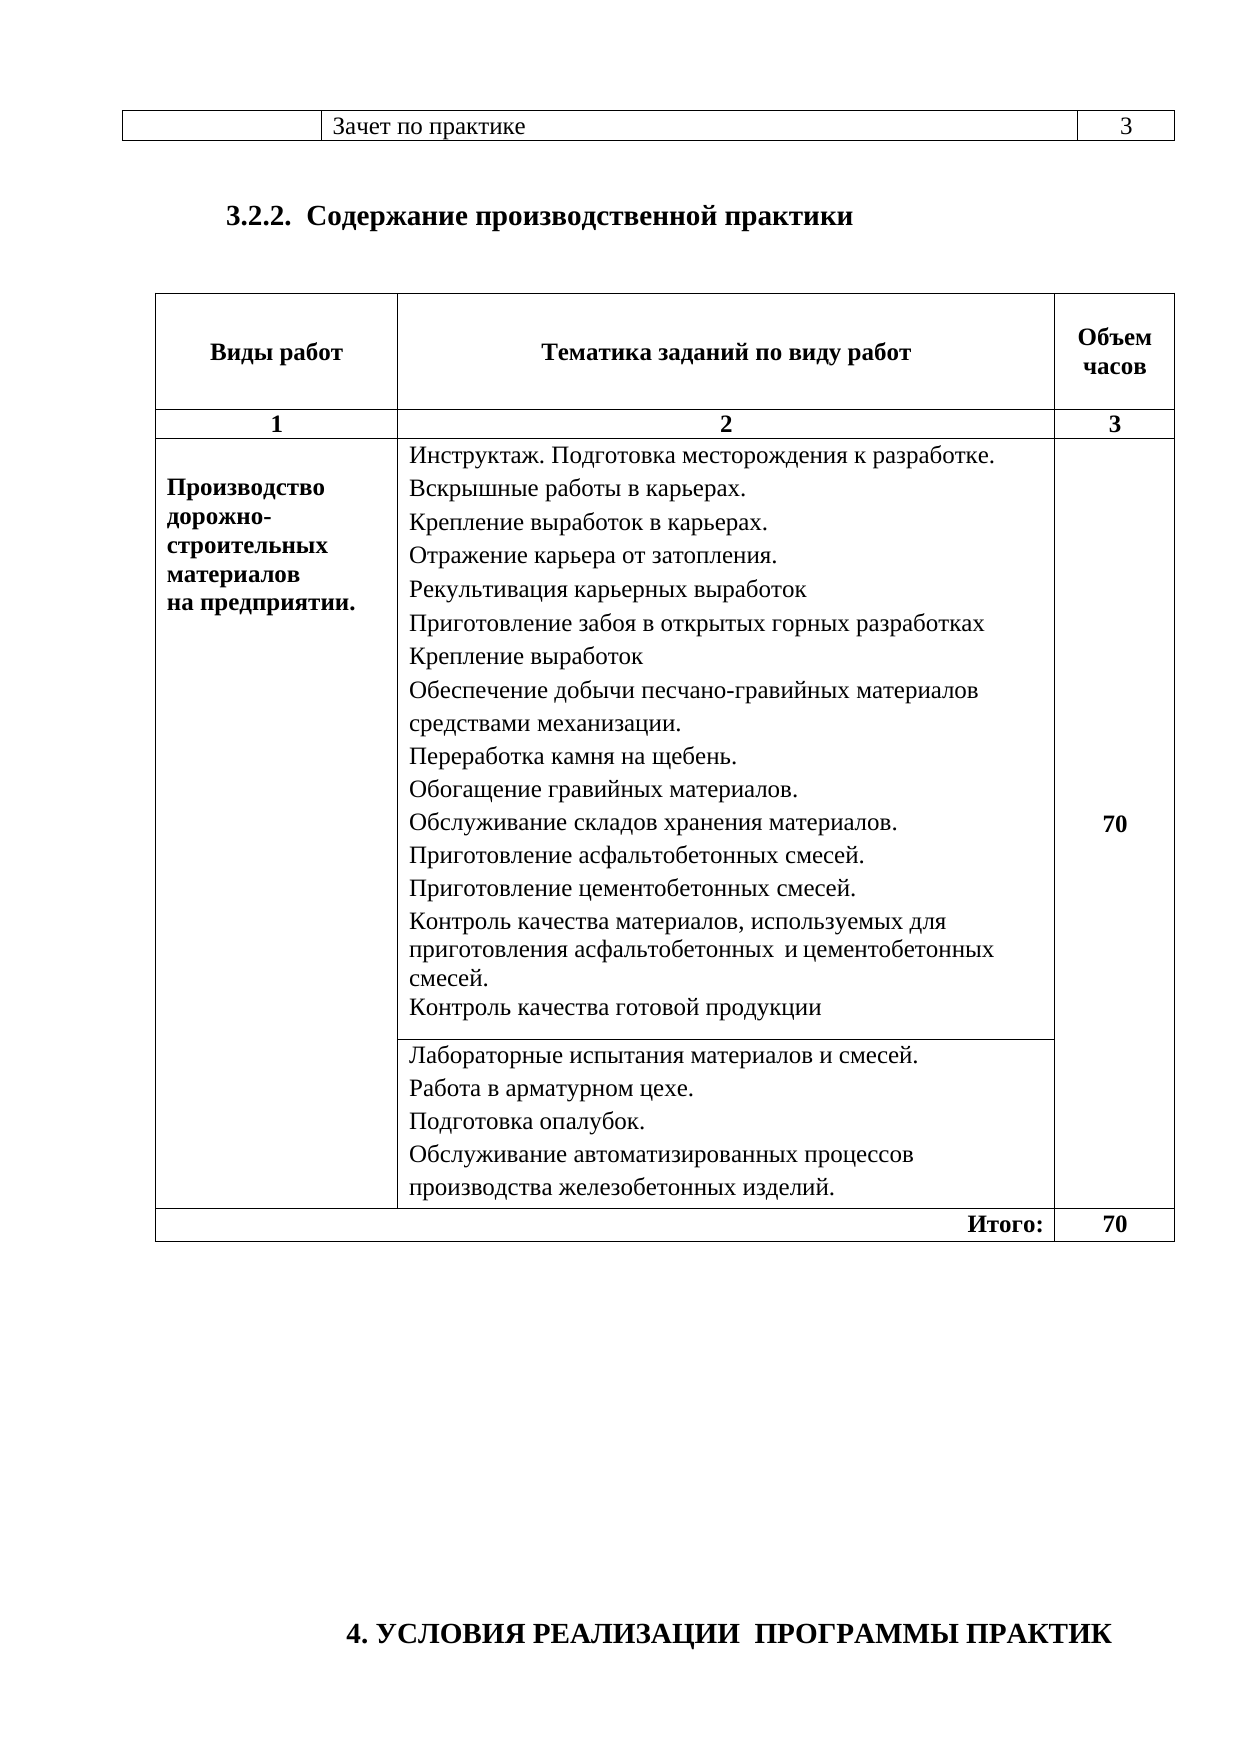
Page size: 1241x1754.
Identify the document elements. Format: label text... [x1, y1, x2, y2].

table_cell Производство дорожно-строительных материалов на предприятии. [156, 439, 397, 1208]
table_cell [123, 111, 321, 140]
table_cell 3 [1055, 410, 1174, 438]
table_cell 70 [1055, 439, 1174, 1208]
table_cell Инструктаж. Подготовка месторождения к разработке. Вскрышные работы в карьерах. Крепление выработок в карьерах. Отражение карьера от затопления. Рекультивация карьерных выработок Приготовление забоя в открытых горных разработках Крепление выработок Обеспечение добычи песчано-гравийных материалов средствами механизации. Переработка камня на щебень. Обогащение гравийных материалов. Обслуживание складов хранения материалов. Приготовление асфальтобетонных смесей. Приготовление цементобетонных смесей. Контроль качества материалов, используемых для приготовления асфальтобетонных и цементобетонных смесей. Контроль качества готовой продукции [398, 439, 1054, 1039]
table_cell 3 [1078, 111, 1174, 140]
table_cell 70 [1055, 1209, 1174, 1241]
table_cell Зачет по практике [322, 111, 1077, 140]
table_cell 1 [156, 410, 397, 438]
subtitle 4. условия реализации программы практик [295, 1616, 1163, 1649]
table_cell 2 [398, 410, 1054, 438]
subtitle 3.2.2. Содержание производственной практики [196, 198, 1163, 232]
table_header Объем часов [1055, 294, 1174, 408]
table_header Тематика заданий по виду работ [398, 294, 1054, 408]
table_cell Лабораторные испытания материалов и смесей. Работа в арматурном цехе. Подготовка опалубок. Обслуживание автоматизированных процессов производства железобетонных изделий. [398, 1040, 1054, 1208]
table_cell Итого: [156, 1209, 1054, 1241]
table_header Виды работ [156, 294, 397, 408]
